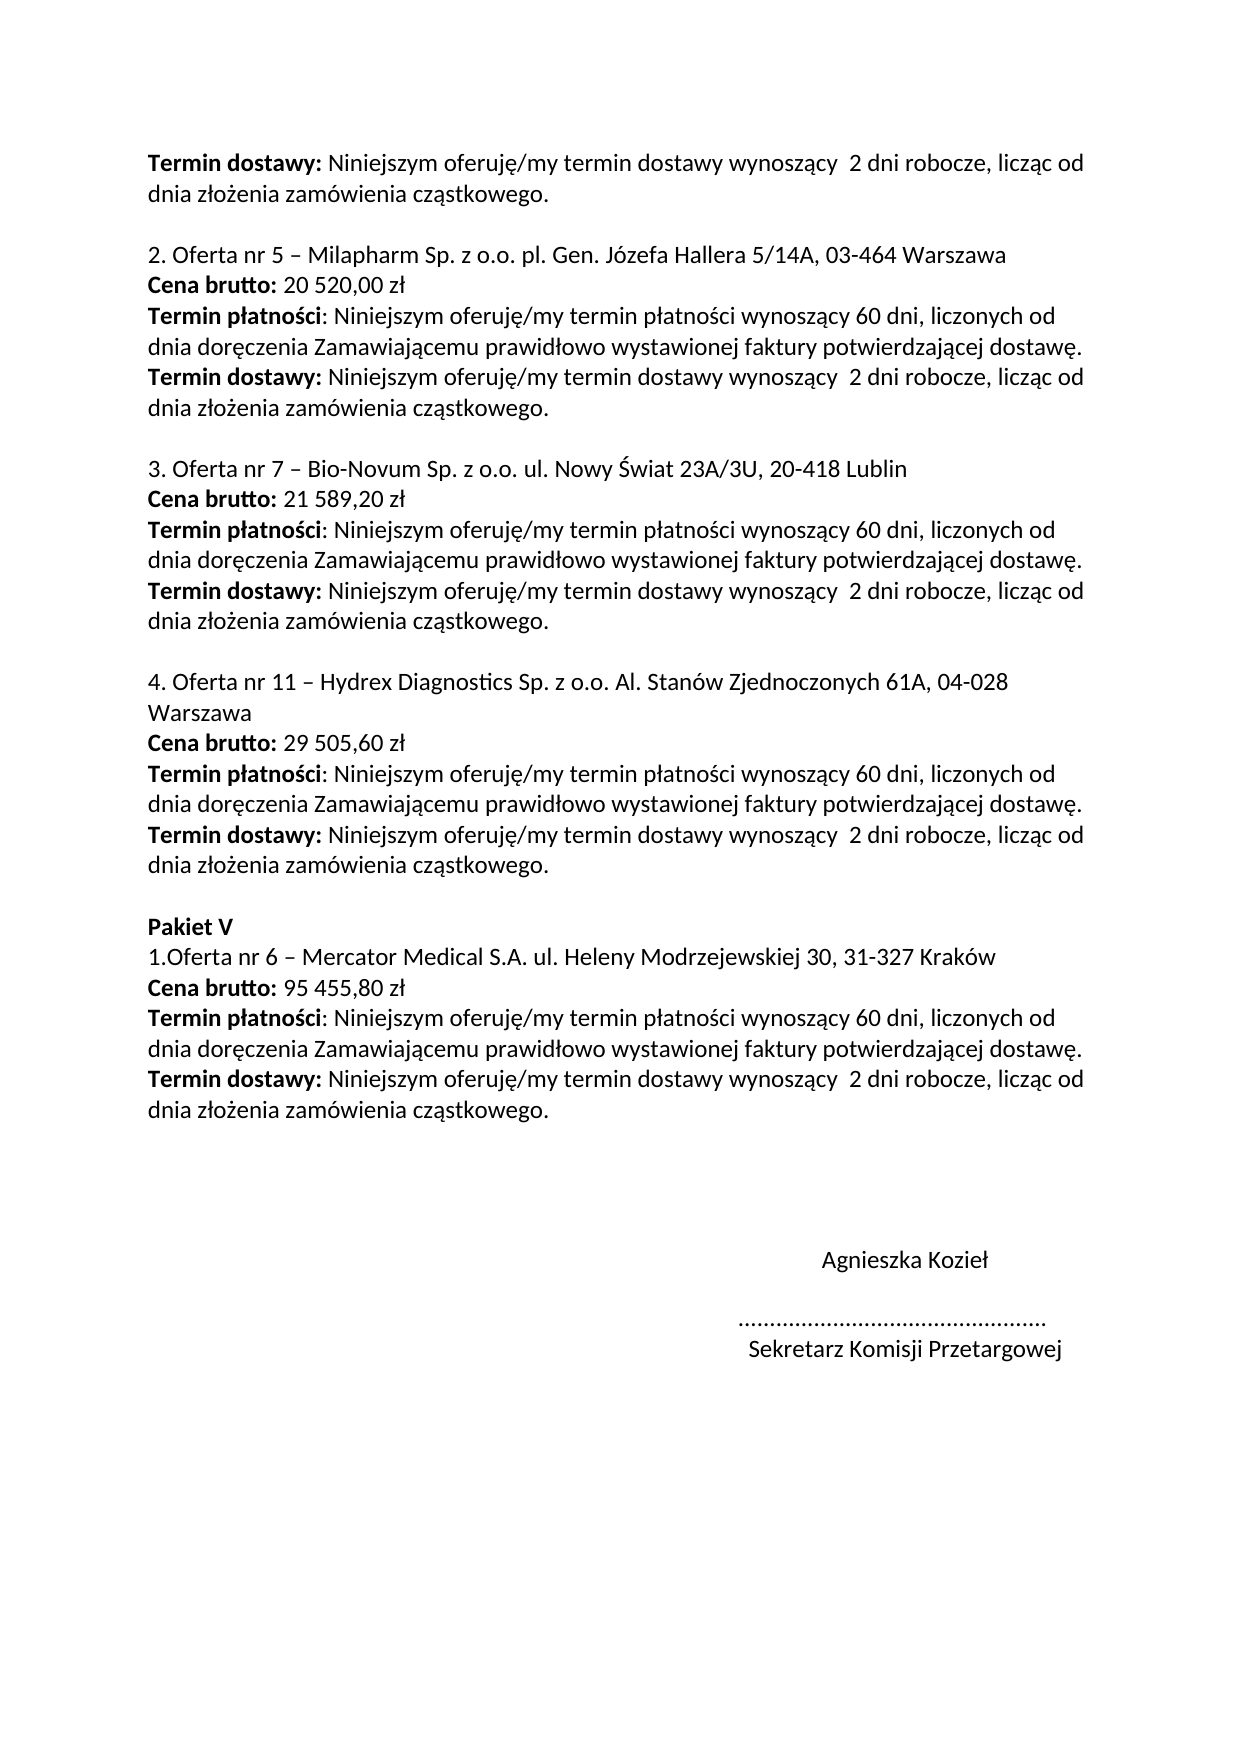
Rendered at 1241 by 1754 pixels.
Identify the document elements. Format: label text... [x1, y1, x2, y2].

text Termin dostawy: Niniejszym oferuję/my termin dostawy wynoszący 2 dni robocze, licząc od dnia złożenia zamówienia cząstkowego. [148, 819, 1093, 880]
text Cena brutto: 20 520,00 zł [148, 270, 1093, 300]
text Cena brutto: 21 589,20 zł [148, 483, 1093, 514]
text Termin dostawy: Niniejszym oferuję/my termin dostawy wynoszący 2 dni robocze, licząc od dnia złożenia zamówienia cząstkowego. [148, 361, 1093, 422]
text Agnieszka Kozieł [709, 1244, 1093, 1274]
text Pakiet V [148, 911, 1093, 941]
text Termin dostawy: Niniejszym oferuję/my termin dostawy wynoszący 2 dni robocze, licząc od dnia złożenia zamówienia cząstkowego. [148, 575, 1093, 636]
text ................................................. [709, 1274, 1093, 1333]
text 3. Oferta nr 7 – Bio-Novum Sp. z o.o. ul. Nowy Świat 23A/3U, 20-418 Lublin [148, 453, 1093, 483]
text Termin dostawy: Niniejszym oferuję/my termin dostawy wynoszący 2 dni robocze, licząc od dnia złożenia zamówienia cząstkowego. [148, 148, 1093, 209]
text Sekretarz Komisji Przetargowej [709, 1333, 1093, 1363]
text 1.Oferta nr 6 – Mercator Medical S.A. ul. Heleny Modrzejewskiej 30, 31-327 Kraków [148, 941, 1093, 972]
text Cena brutto: 29 505,60 zł [148, 727, 1093, 758]
text Cena brutto: 95 455,80 zł [148, 972, 1093, 1002]
text Termin dostawy: Niniejszym oferuję/my termin dostawy wynoszący 2 dni robocze, licząc od dnia złożenia zamówienia cząstkowego. [148, 1063, 1093, 1124]
text 4. Oferta nr 11 – Hydrex Diagnostics Sp. z o.o. Al. Stanów Zjednoczonych 61A, 04-028 Warszawa [148, 666, 1093, 727]
text 2. Oferta nr 5 – Milapharm Sp. z o.o. pl. Gen. Józefa Hallera 5/14A, 03-464 Warszawa [148, 239, 1093, 270]
